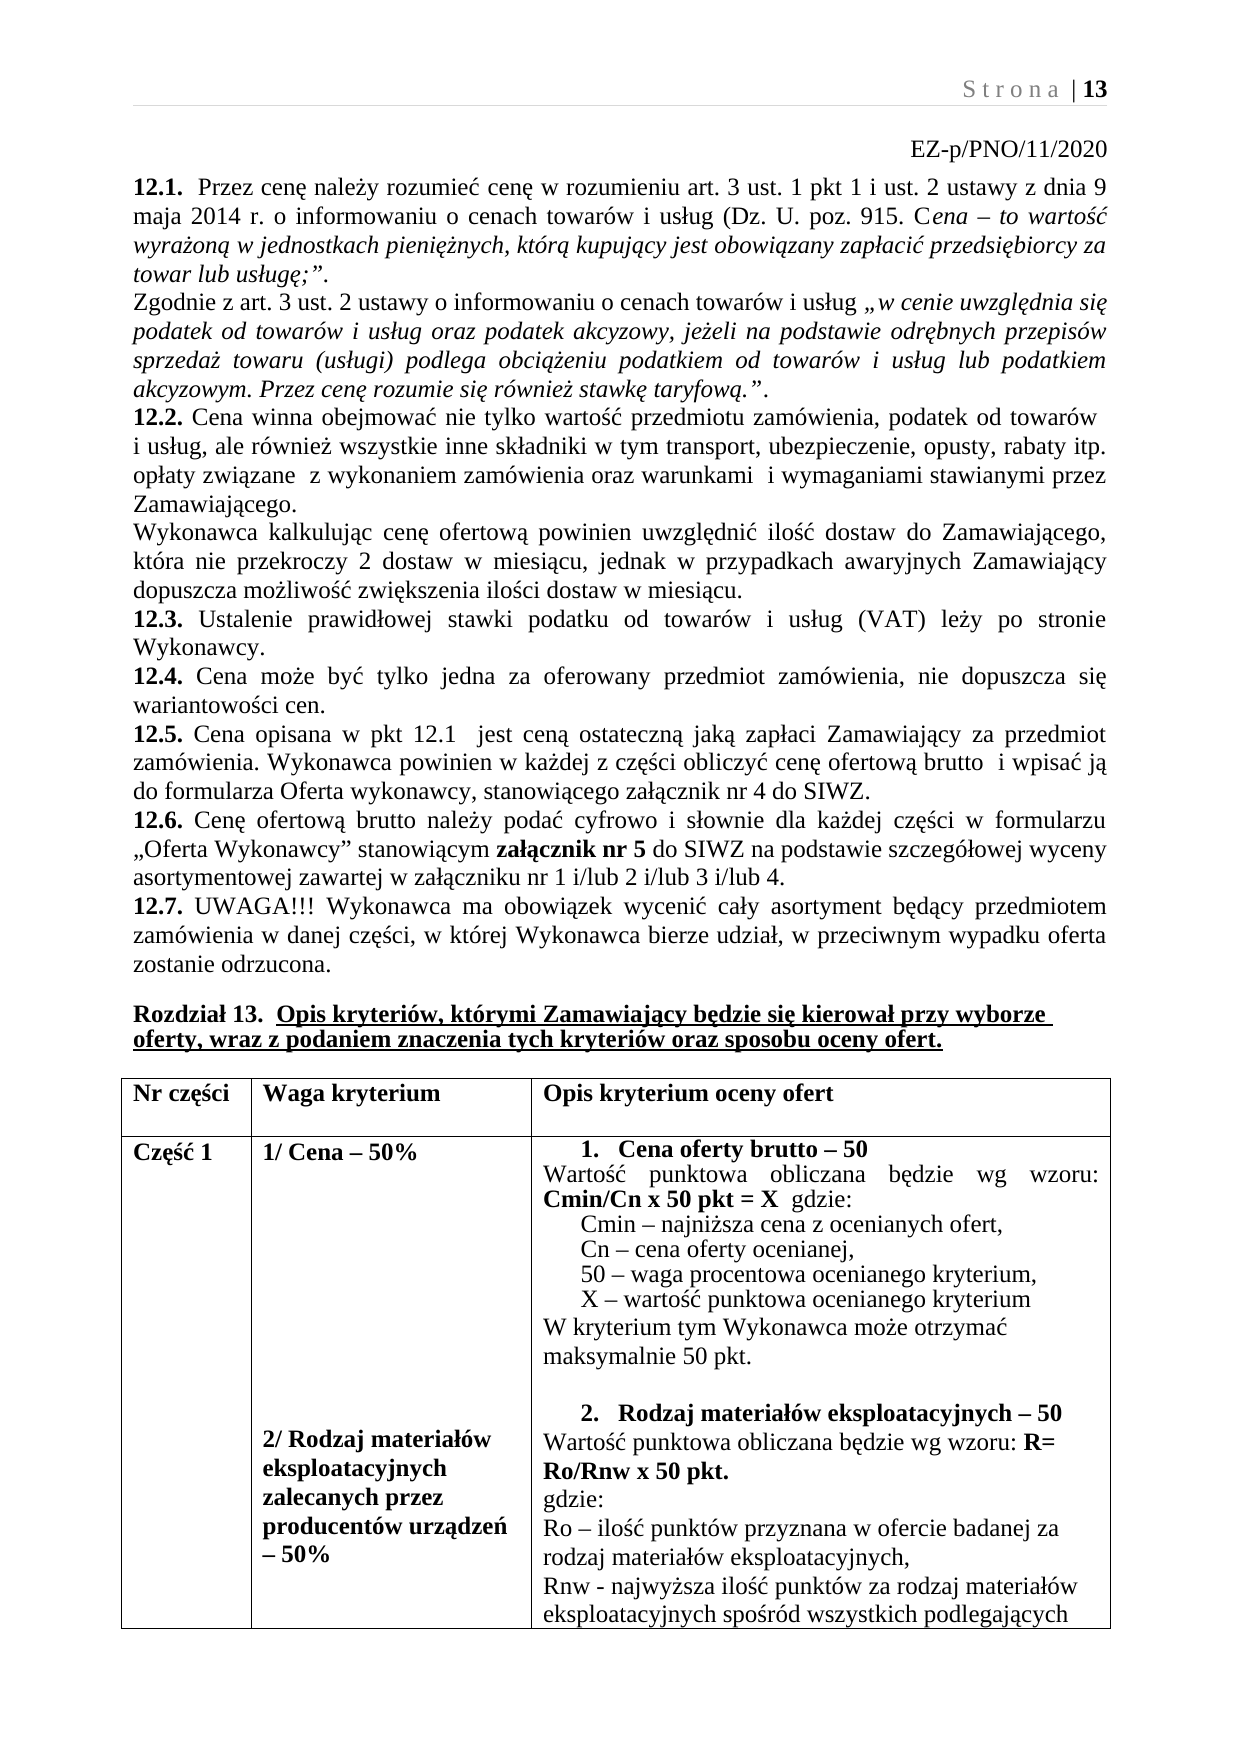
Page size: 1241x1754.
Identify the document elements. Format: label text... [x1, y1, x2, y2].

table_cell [252, 1137, 531, 1628]
text 12.7. UWAGA!!! Wykonawca ma obowiązek wycenić cały asortyment będący przedmiotem zamówienia w danej części, w której Wykonawca bierze udział, w przeciwnym wypadku oferta zostanie odrzucona. [133, 891, 1107, 977]
table_header Waga kryterium [252, 1079, 531, 1136]
text Rozdział 13. Opis kryteriów, którymi Zamawiający będzie się kierował przy wyborze oferty, wraz z podaniem znaczenia tych kryteriów oraz sposobu oceny ofert. [133, 1002, 1107, 1052]
table_header Nr części [122, 1079, 251, 1136]
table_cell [532, 1137, 1110, 1628]
table_header Opis kryterium oceny ofert [532, 1079, 1110, 1136]
text 12.2. Cena winna obejmować nie tylko wartość przedmiotu zamówienia, podatek od towarów i usług, ale również wszystkie inne składniki w tym transport, ubezpieczenie, opusty, rabaty itp. opłaty związane z wykonaniem zamówienia oraz warunkami i wymaganiami stawianymi przez Zamawiającego. [133, 402, 1107, 517]
text Zgodnie z art. 3 ust. 2 ustawy o informowaniu o cenach towarów i usług „w cenie uwzględnia się podatek od towarów i usług oraz podatek akcyzowy, jeżeli na podstawie odrębnych przepisów sprzedaż towaru (usługi) podlega obciążeniu podatkiem od towarów i usług lub podatkiem akcyzowym. Przez cenę rozumie się również stawkę taryfową.”. [133, 287, 1107, 402]
table_cell Część 1 [122, 1137, 251, 1628]
text 12.4. Cena może być tylko jedna za oferowany przedmiot zamówienia, nie dopuszcza się wariantowości cen. [133, 661, 1107, 719]
text 12.6. Cenę ofertową brutto należy podać cyfrowo i słownie dla każdej części w formularzu „Oferta Wykonawcy” stanowiącym załącznik nr 5 do SIWZ na podstawie szczegółowej wyceny asortymentowej zawartej w załączniku nr 1 i/lub 2 i/lub 3 i/lub 4. [133, 805, 1107, 891]
list Przez cenę należy rozumieć cenę w rozumieniu art. 3 ust. 1 pkt 1 i ust. 2 ustawy z dnia 9 maja 2014 r. o informowaniu o cenach towarów i usług (Dz. U. poz. 915. Cena – to wartość wyrażoną w jednostkach pieniężnych, którą kupujący jest obowiązany zapłacić przedsiębiorcy za towar lub usługę;”. [133, 172, 1107, 287]
text Wykonawca kalkulując cenę ofertową powinien uwzględnić ilość dostaw do Zamawiającego, która nie przekroczy 2 dostaw w miesiącu, jednak w przypadkach awaryjnych Zamawiający dopuszcza możliwość zwiększenia ilości dostaw w miesiącu. [133, 517, 1107, 604]
text 12.5. Cena opisana w pkt 12.1 jest ceną ostateczną jaką zapłaci Zamawiający za przedmiot zamówienia. Wykonawca powinien w każdej z części obliczyć cenę ofertową brutto i wpisać ją do formularza Oferta wykonawcy, stanowiącego załącznik nr 4 do SIWZ. [133, 719, 1107, 805]
text 12.3. Ustalenie prawidłowej stawki podatku od towarów i usług (VAT) leży po stronie Wykonawcy. [133, 604, 1107, 661]
